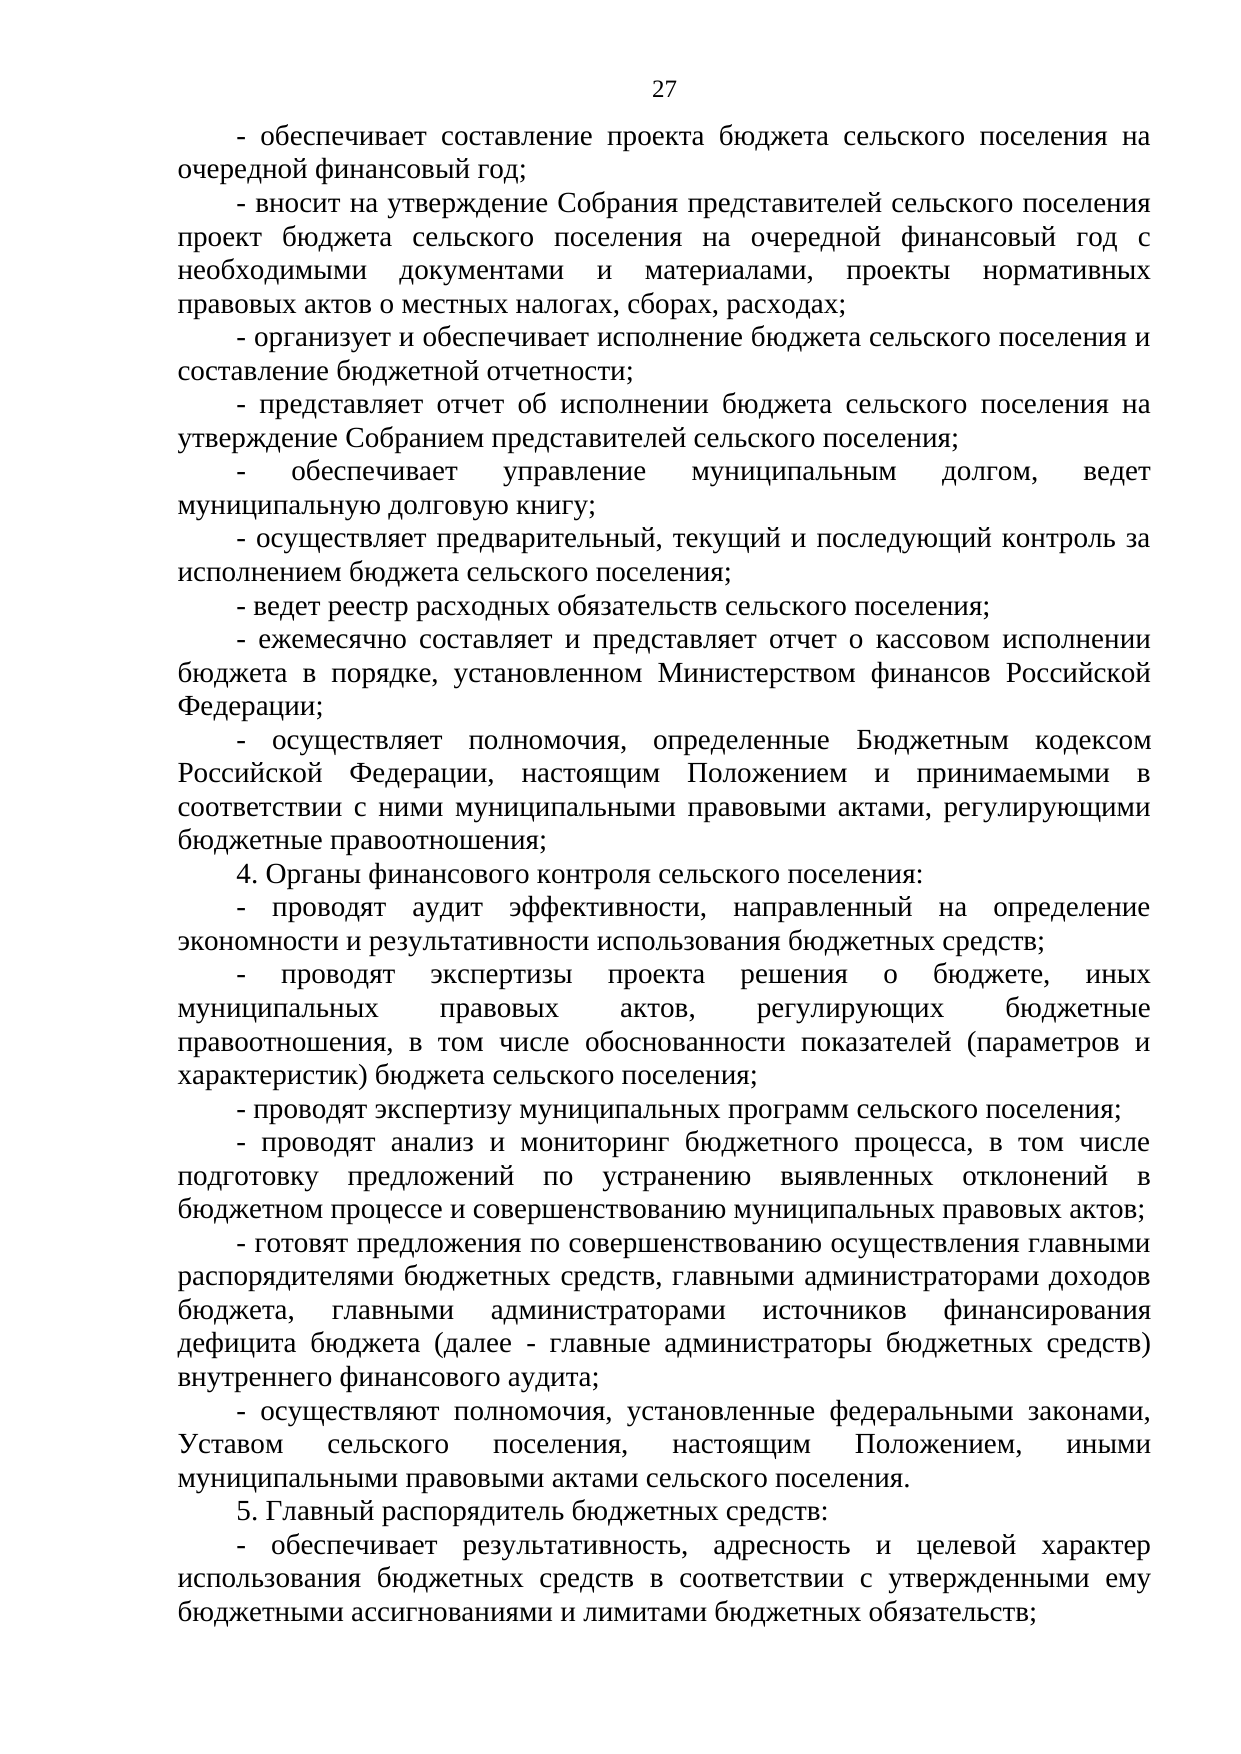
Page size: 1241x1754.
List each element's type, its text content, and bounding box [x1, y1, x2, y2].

text - проводят аудит эффективности, направленный на определение экономности и результативности использования бюджетных средств; [177, 889, 1152, 957]
text - обеспечивает управление муниципальным долгом, ведет муниципальную долговую книгу; [177, 453, 1152, 521]
text - ведет реестр расходных обязательств сельского поселения; [177, 588, 1152, 621]
text - ежемесячно составляет и представляет отчет о кассовом исполнении бюджета в порядке, установленном Министерством финансов Российской Федерации; [177, 621, 1152, 722]
text - вносит на утверждение Собрания представителей сельского поселения проект бюджета сельского поселения на очередной финансовый год с необходимыми документами и материалами, проекты нормативных правовых актов о местных налогах, сборах, расходах; [177, 185, 1152, 319]
text - проводят экспертизу муниципальных программ сельского поселения; [177, 1091, 1152, 1124]
text - осуществляют полномочия, установленные федеральными законами, Уставом сельского поселения, настоящим Положением, иными муниципальными правовыми актами сельского поселения. [177, 1393, 1152, 1493]
text 5. Главный распорядитель бюджетных средств: [177, 1493, 1152, 1527]
text - готовят предложения по совершенствованию осуществления главными распорядителями бюджетных средств, главными администраторами доходов бюджета, главными администраторами источников финансирования дефицита бюджета (далее - главные администраторы бюджетных средств) внутреннего финансового аудита; [177, 1225, 1152, 1393]
text - представляет отчет об исполнении бюджета сельского поселения на утверждение Собранием представителей сельского поселения; [177, 386, 1152, 453]
text - организует и обеспечивает исполнение бюджета сельского поселения и составление бюджетной отчетности; [177, 319, 1152, 386]
text 4. Органы финансового контроля сельского поселения: [177, 856, 1152, 889]
text - проводят экспертизы проекта решения о бюджете, иных муниципальных правовых актов, регулирующих бюджетные правоотношения, в том числе обоснованности показателей (параметров и характеристик) бюджета сельского поселения; [177, 957, 1152, 1091]
text - обеспечивает результативность, адресность и целевой характер использования бюджетных средств в соответствии с утвержденными ему бюджетными ассигнованиями и лимитами бюджетных обязательств; [177, 1527, 1152, 1627]
text - обеспечивает составление проекта бюджета сельского поселения на очередной финансовый год; [177, 118, 1152, 185]
text - осуществляет предварительный, текущий и последующий контроль за исполнением бюджета сельского поселения; [177, 521, 1152, 588]
text - осуществляет полномочия, определенные Бюджетным кодексом Российской Федерации, настоящим Положением и принимаемыми в соответствии с ними муниципальными правовыми актами, регулирующими бюджетные правоотношения; [177, 722, 1152, 856]
text - проводят анализ и мониторинг бюджетного процесса, в том числе подготовку предложений по устранению выявленных отклонений в бюджетном процессе и совершенствованию муниципальных правовых актов; [177, 1124, 1152, 1225]
